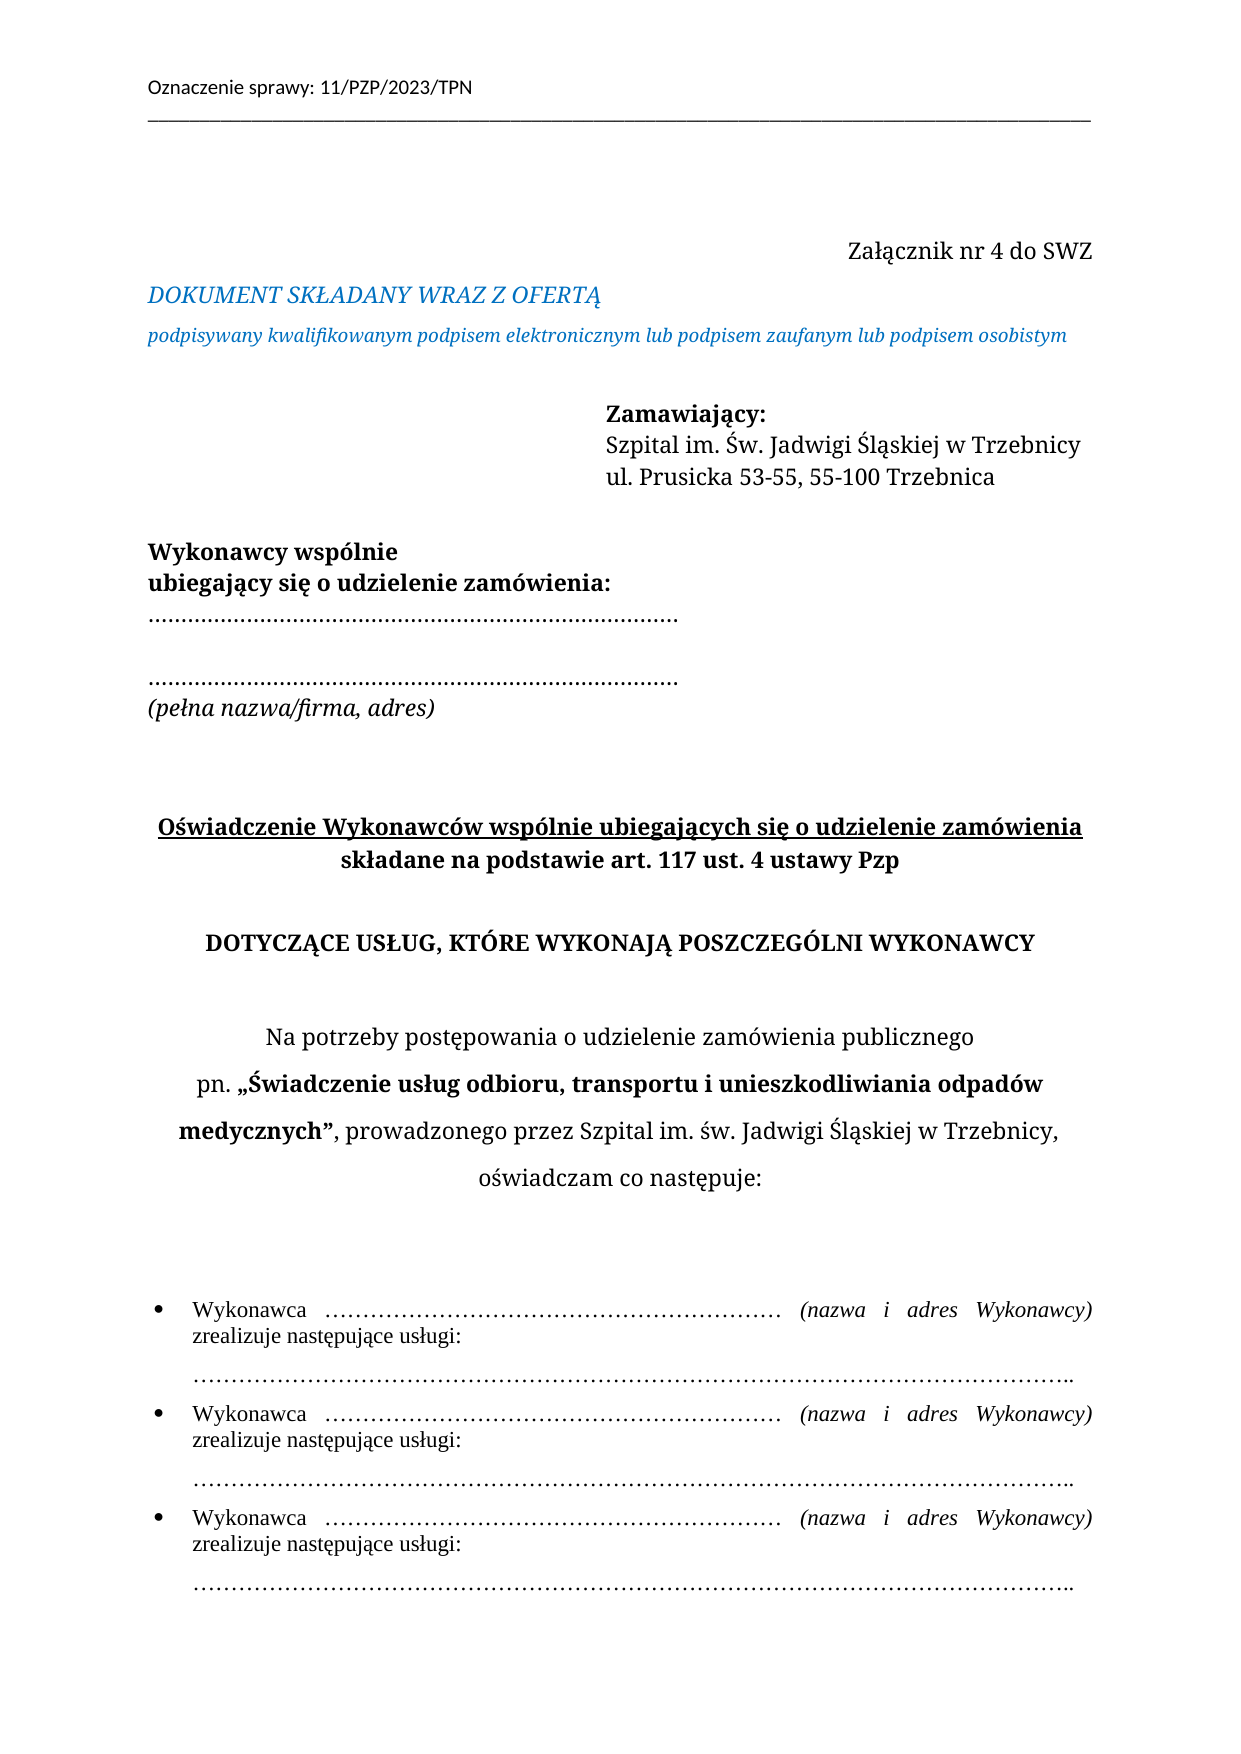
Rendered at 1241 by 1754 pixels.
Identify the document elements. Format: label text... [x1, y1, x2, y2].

text (pełna nazwa/firma, adres) [148, 692, 1085, 723]
list Wykonawca …………………………………………………… (nazwa i adres Wykonawcy) zrealizuje następujące usługi: [154, 1400, 1093, 1453]
text Szpital im. Św. Jadwigi Śląskiej w Trzebnicy [576, 429, 1092, 461]
text ubiegający się o udzielenie zamówienia: [148, 567, 1085, 598]
text Załącznik nr 4 do SWZ [148, 235, 1092, 266]
text Oświadczenie Wykonawców wspólnie ubiegających się o udzielenie zamówienia [148, 811, 1092, 842]
text ……………………………………………………………………… [148, 661, 1085, 692]
list Wykonawca …………………………………………………… (nazwa i adres Wykonawcy) zrealizuje następujące usługi: [154, 1296, 1093, 1348]
text …………………………………………………………………………………………………….. [192, 1465, 1093, 1491]
text ……………………………………………………………………… [148, 598, 1085, 629]
text …………………………………………………………………………………………………….. [192, 1361, 1093, 1387]
list Wykonawca …………………………………………………… (nazwa i adres Wykonawcy) zrealizuje następujące usługi: [154, 1504, 1093, 1557]
text ul. Prusicka 53-55, 55-100 Trzebnica [576, 461, 1092, 492]
text składane na podstawie art. 117 ust. 4 ustawy Pzp [148, 844, 1092, 875]
text DOKUMENT SKŁADANY WRAZ Z OFERTĄ [148, 279, 1092, 310]
text Zamawiający: [576, 398, 1092, 429]
text …………………………………………………………………………………………………….. [192, 1569, 1093, 1596]
text Na potrzeby postępowania o udzielenie zamówienia publicznego pn. „Świadczenie usług odbioru, transportu i unieszkodliwiania odpadów medycznych”, prowadzonego przez Szpital im. św. Jadwigi Śląskiej w Trzebnicy, oświadczam co następuje: [148, 1021, 1092, 1193]
text DOTYCZĄCE USŁUG, KTÓRE WYKONAJĄ POSZCZEGÓLNI WYKONAWCY [148, 927, 1092, 958]
text podpisywany kwalifikowanym podpisem elektronicznym lub podpisem zaufanym lub podpisem osobistym [148, 323, 1092, 348]
text Wykonawcy wspólnie [148, 536, 1085, 567]
